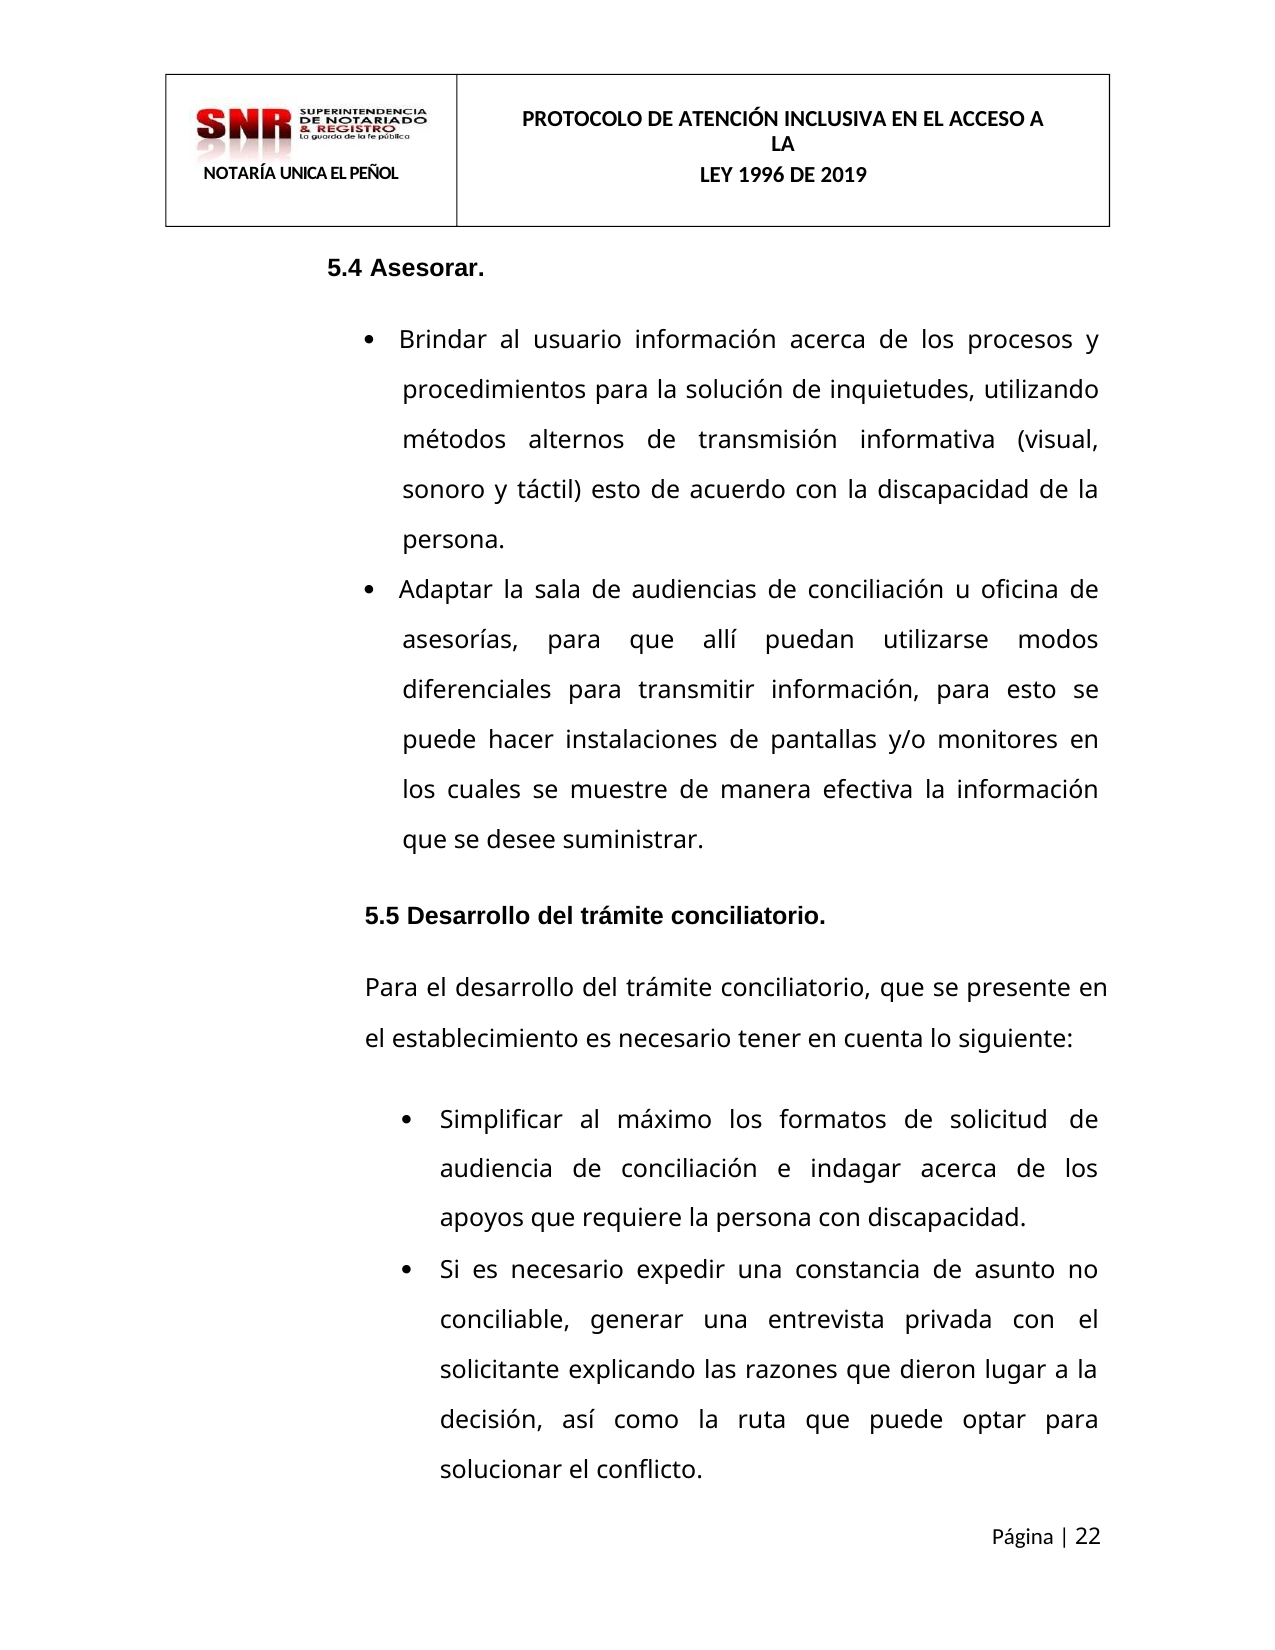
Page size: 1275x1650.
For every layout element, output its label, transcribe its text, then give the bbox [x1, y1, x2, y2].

list Si es necesario expedir una constancia de asunto no conciliable, generar una entrevista privada con el solicitante explicando las razones que dieron lugar a la decisión, así como la ruta que puede optar para solucionar el conflicto. [402, 1251, 1099, 1485]
list Brindar al usuario información acerca de los procesos y procedimientos para la solución de inquietudes, utilizando métodos alternos de transmisión informativa (visual, sonoro y táctil) esto de acuerdo con la discapacidad de la persona. [364, 322, 1099, 556]
subtitle Asesorar. [327, 252, 1121, 281]
list Simplificar al máximo los formatos de solicitud de audiencia de conciliación e indagar acerca de los apoyos que requiere la persona con discapacidad. [402, 1101, 1098, 1234]
subtitle Desarrollo del trámite conciliatorio. [364, 901, 1121, 930]
picture [189, 97, 430, 171]
list Adaptar la sala de audiencias de conciliación u oficina de asesorías, para que allí puedan utilizarse modos diferenciales para transmitir información, para esto se puede hacer instalaciones de pantallas y/o monitores en los cuales se muestre de manera efectiva la información que se desee suministrar. [364, 572, 1099, 856]
text Para el desarrollo del trámite conciliatorio, que se presente en el establecimiento es necesario tener en cuenta lo siguiente: [364, 970, 1121, 1055]
